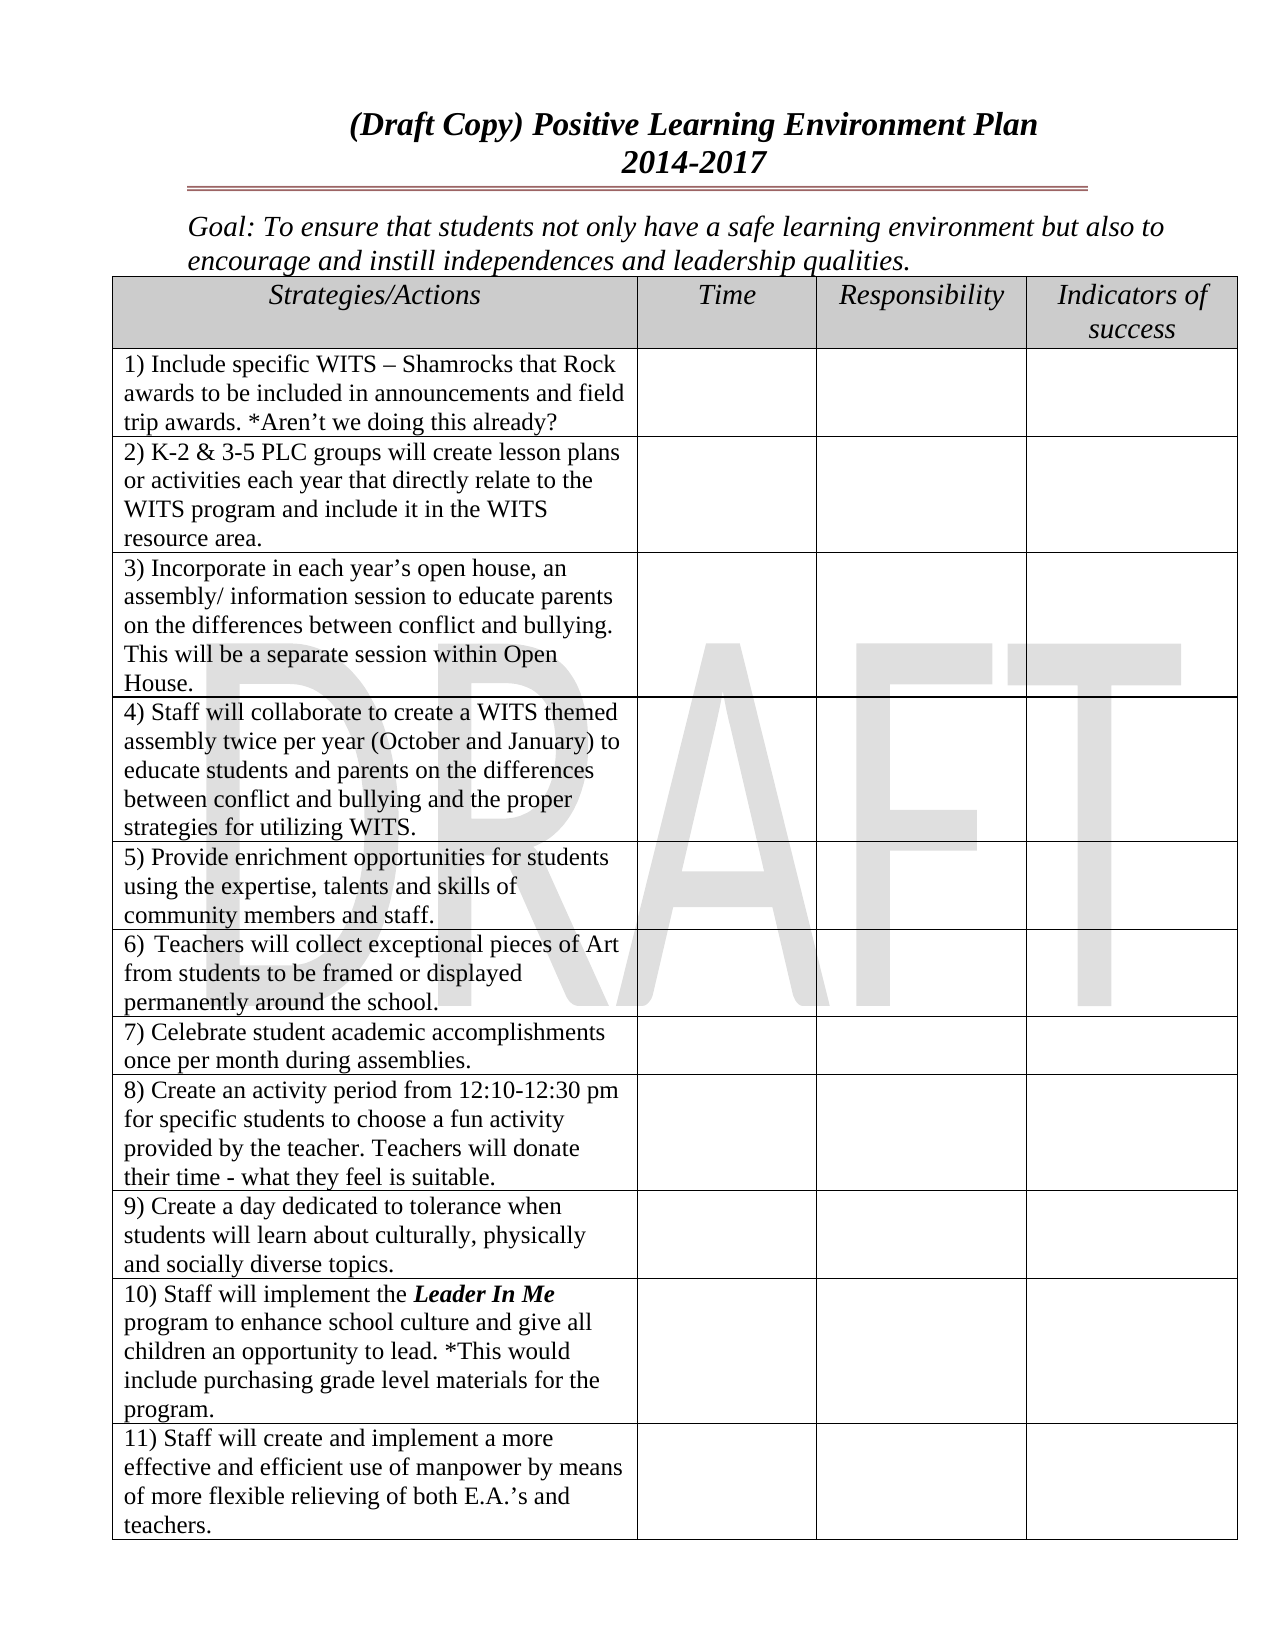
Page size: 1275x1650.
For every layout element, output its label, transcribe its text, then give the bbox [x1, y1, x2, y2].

table_cell [638, 698, 816, 841]
table_header Strategies/Actions [113, 277, 637, 348]
picture [187, 180, 1088, 196]
table_cell [817, 553, 1026, 696]
table_cell [638, 553, 816, 696]
table_cell [638, 842, 816, 928]
table_cell [817, 698, 1026, 841]
table_header Time [638, 277, 816, 348]
table_cell 4) Staff will collaborate to create a WITS themed assembly twice per year (October and January) to educate students and parents on the differences between conflict and bullying and the proper strategies for utilizing WITS. [113, 698, 637, 841]
table_cell [638, 437, 816, 552]
text (Draft Copy) Positive Learning Environment Plan [187, 104, 1200, 142]
text 2014-2017 [187, 142, 1200, 180]
table_cell [817, 1017, 1026, 1074]
table_cell 11) Staff will create and implement a more effective and efficient use of manpower by means of more flexible relieving of both E.A.’s and teachers. [113, 1424, 637, 1538]
table_cell 7) Celebrate student academic accomplishments once per month during assemblies. [113, 1017, 637, 1074]
table_cell [638, 1075, 816, 1190]
table_cell [638, 349, 816, 436]
table_cell 5) Provide enrichment opportunities for students using the expertise, talents and skills of community members and staff. [113, 842, 637, 928]
table_cell [817, 1424, 1026, 1538]
table_cell [1027, 1075, 1237, 1190]
table_cell [638, 1424, 816, 1538]
table_cell 9) Create a day dedicated to tolerance when students will learn about culturally, physically and socially diverse topics. [113, 1191, 637, 1278]
table_cell [1027, 437, 1237, 552]
table_cell [1027, 349, 1237, 436]
table_cell [817, 437, 1026, 552]
table_cell [817, 1191, 1026, 1278]
table_cell [638, 1191, 816, 1278]
table_cell 6) Teachers will collect exceptional pieces of Art from students to be framed or displayed permanently around the school. [113, 930, 637, 1016]
table_cell 3) Incorporate in each year’s open house, an assembly/ information session to educate parents on the differences between conflict and bullying. This will be a separate session within Open House. [113, 553, 637, 696]
table_cell [1027, 1279, 1237, 1422]
table_cell [1027, 553, 1237, 696]
table_cell [1027, 930, 1237, 1016]
table_cell [1027, 842, 1237, 928]
table_cell [817, 930, 1026, 1016]
table_cell 1) Include specific WITS – Shamrocks that Rock awards to be included in announcements and field trip awards. *Aren’t we doing this already? [113, 349, 637, 436]
table_cell [638, 1017, 816, 1074]
table_cell [638, 930, 816, 1016]
table_cell 10) Staff will implement the Leader In Me program to enhance school culture and give all children an opportunity to lead. *This would include purchasing grade level materials for the program. [113, 1279, 637, 1422]
table_cell [1027, 1424, 1237, 1538]
table_cell [1027, 698, 1237, 841]
table_header Indicators of success [1027, 277, 1237, 348]
table_cell [817, 1279, 1026, 1422]
table_cell [638, 1279, 816, 1422]
table_cell [817, 1075, 1026, 1190]
table_cell [817, 842, 1026, 928]
table_cell [1027, 1017, 1237, 1074]
table_cell 8) Create an activity period from 12:10-12:30 pm for specific students to choose a fun activity provided by the teacher. Teachers will donate their time - what they feel is suitable. [113, 1075, 637, 1190]
table_cell [817, 349, 1026, 436]
text Goal: To ensure that students not only have a safe learning environment but also to encourage and instill independences and leadership qualities. [187, 209, 1200, 276]
table_cell [1027, 1191, 1237, 1278]
table_cell 2) K-2 & 3-5 PLC groups will create lesson plans or activities each year that directly relate to the WITS program and include it in the WITS resource area. [113, 437, 637, 552]
table_header Responsibility [817, 277, 1026, 348]
